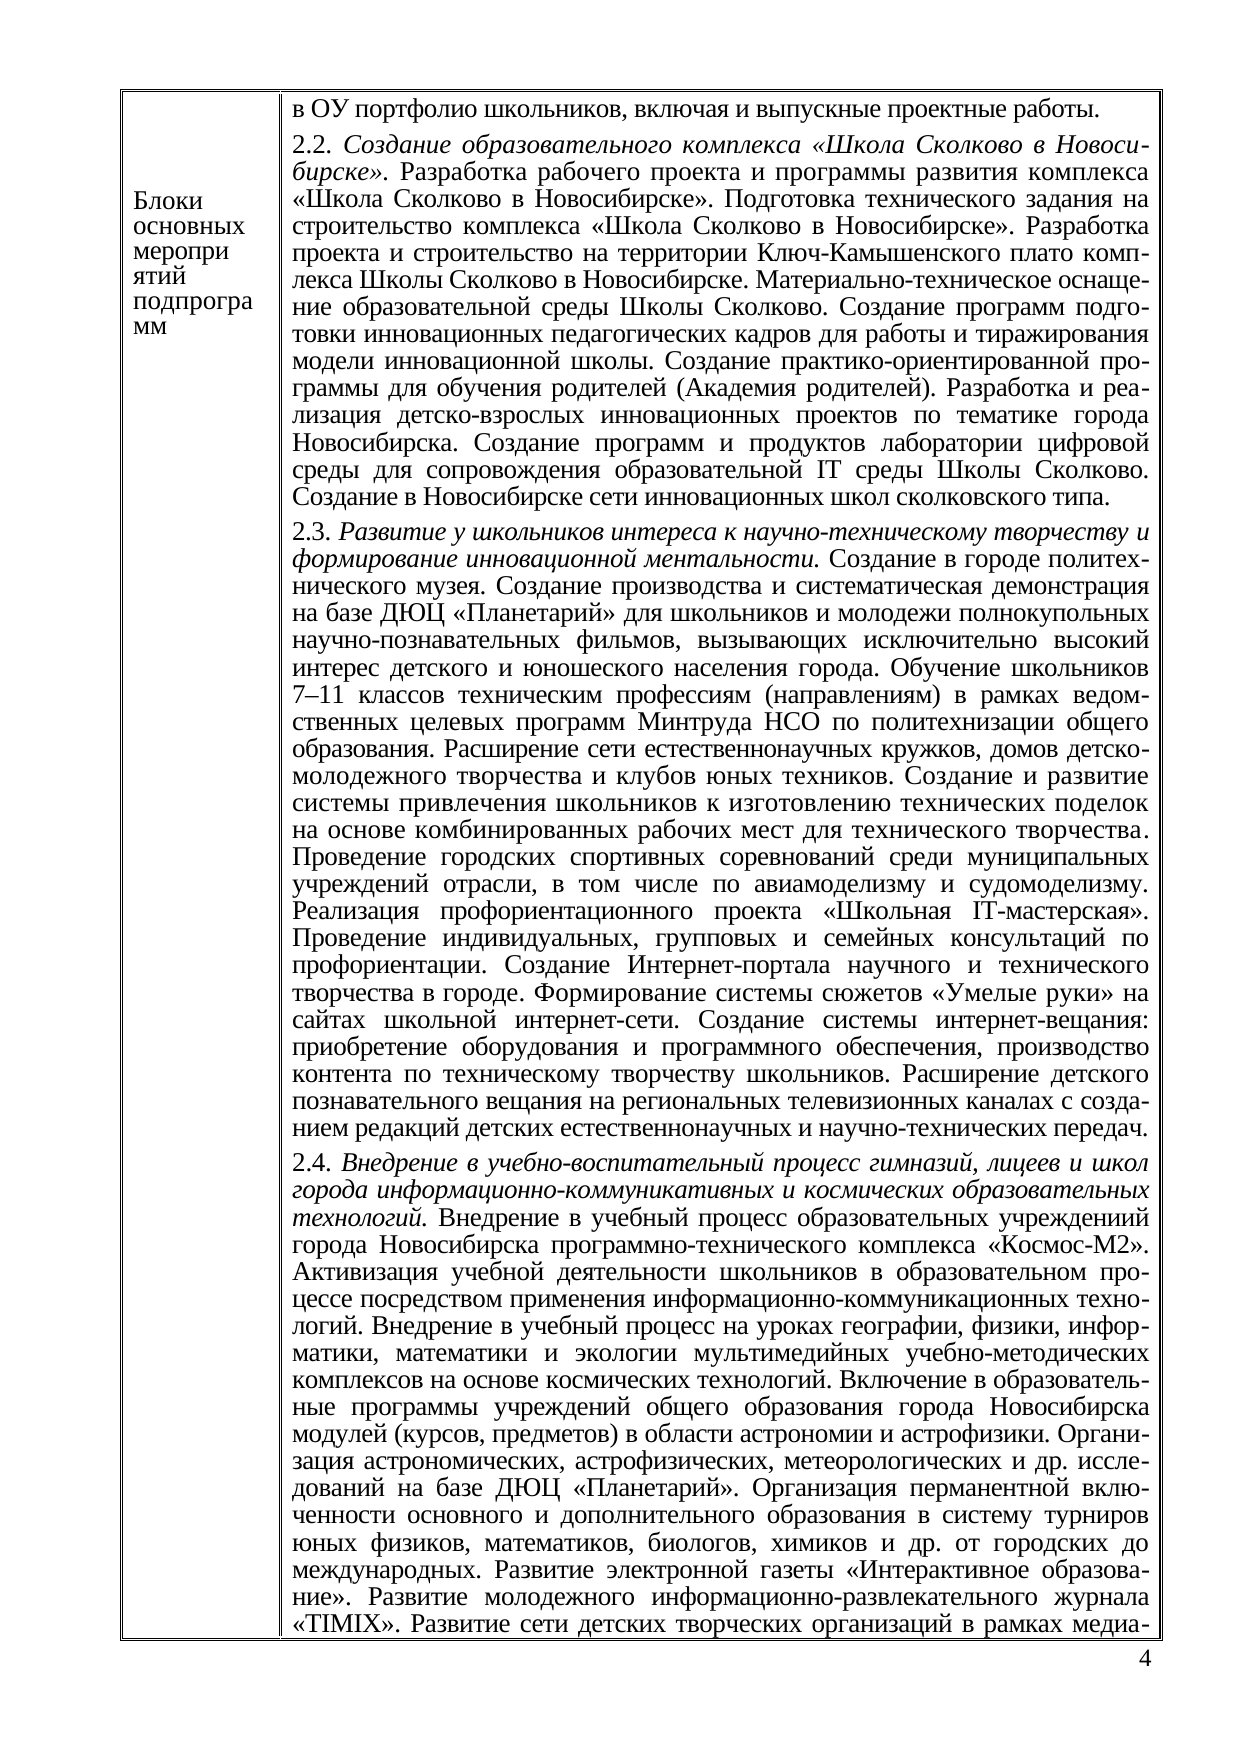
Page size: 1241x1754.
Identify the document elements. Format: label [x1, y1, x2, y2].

table_cell [123, 90, 281, 1638]
table_cell [281, 92, 1159, 1638]
